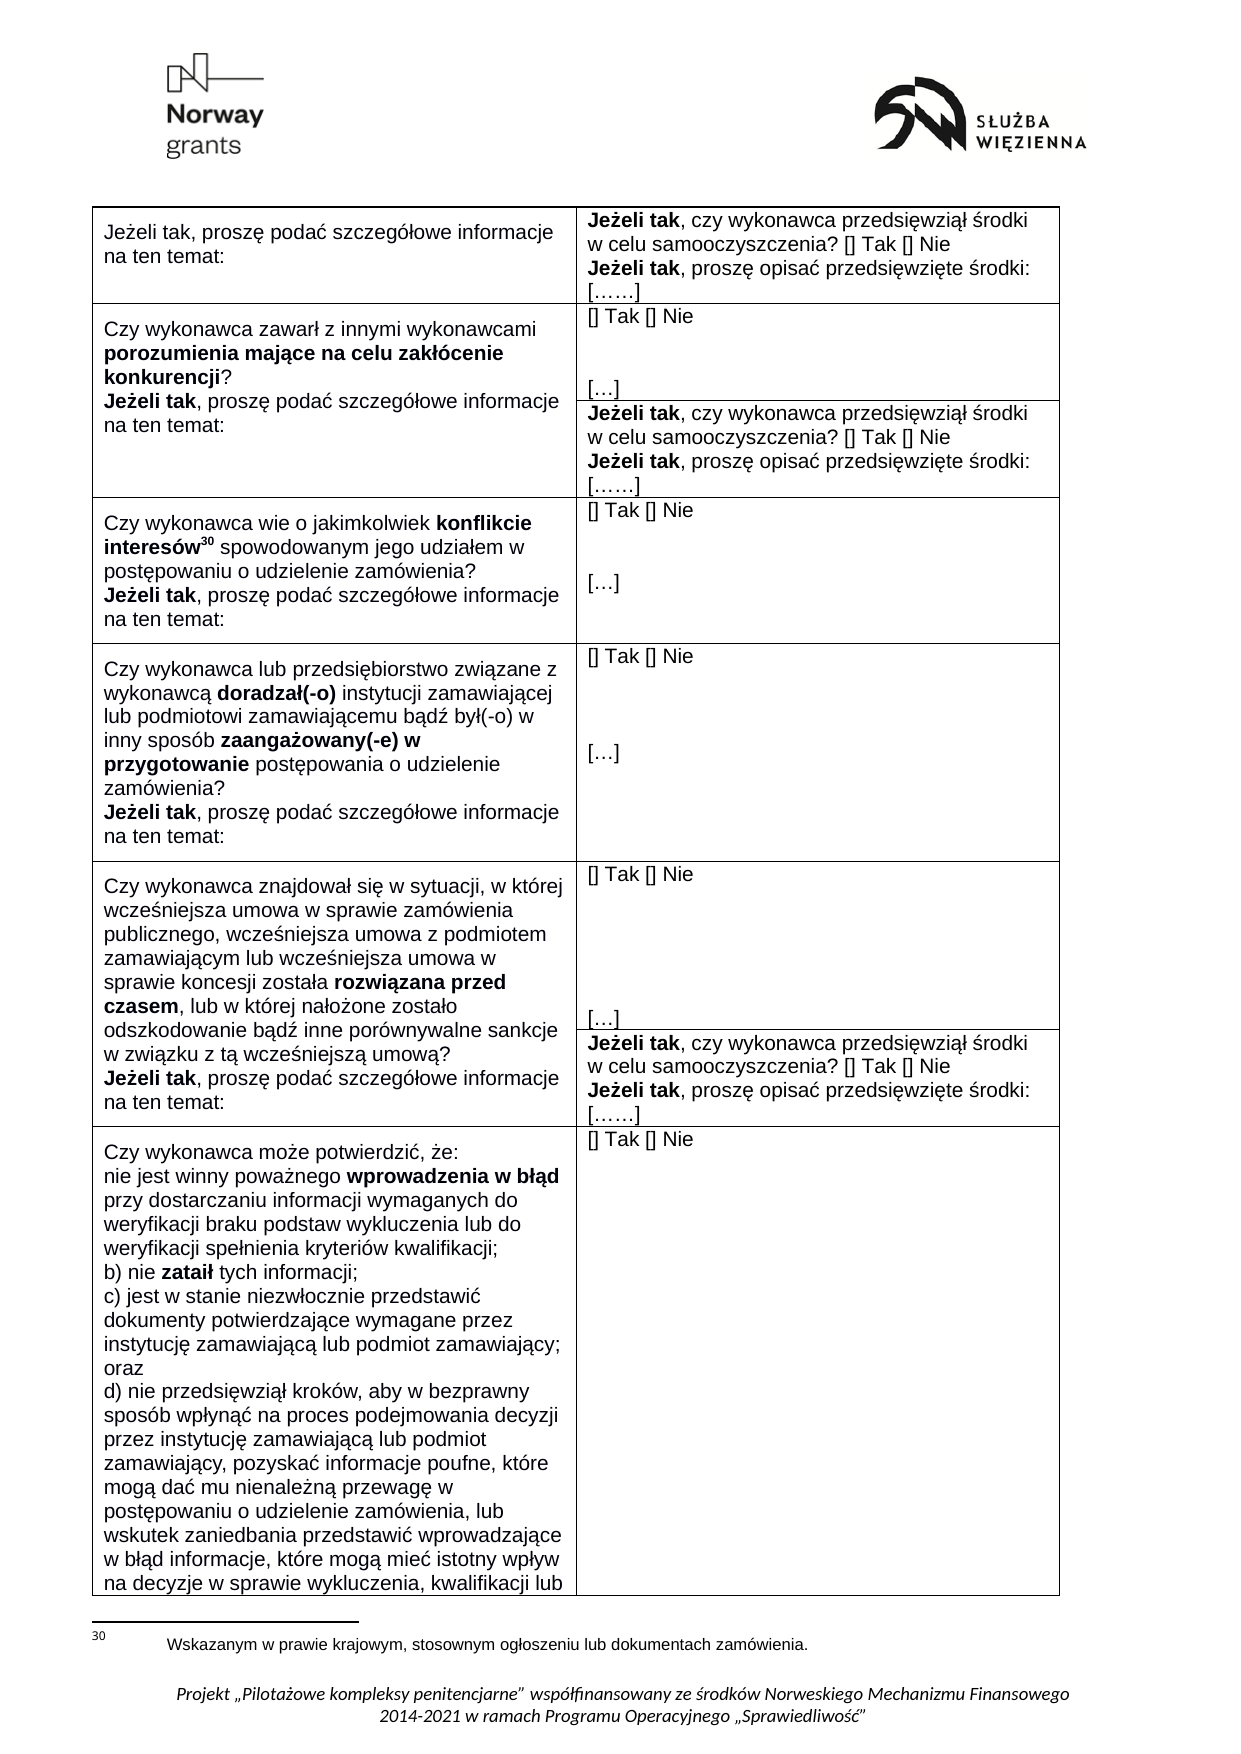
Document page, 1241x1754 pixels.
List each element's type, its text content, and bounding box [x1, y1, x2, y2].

table_cell Jeżeli tak, czy wykonawca przedsięwziął środki w celu samooczyszczenia? [] Tak [] Nie Jeżeli tak, proszę opisać przedsięwzięte środki: [……] [577, 1030, 1059, 1126]
table_cell Czy wykonawca wie o jakimkolwiek konflikcie interesów spowodowanym jego udziałem w postępowaniu o udzielenie zamówienia? Jeżeli tak, proszę podać szczegółowe informacje na ten temat: [93, 498, 576, 643]
picture [866, 72, 1091, 159]
picture [167, 53, 264, 159]
table_cell [] Tak [] Nie [577, 1127, 1059, 1595]
table_cell Czy wykonawca zawarł z innymi wykonawcami porozumienia mające na celu zakłócenie konkurencji? Jeżeli tak, proszę podać szczegółowe informacje na ten temat: [93, 304, 576, 497]
table_cell [] Tak [] Nie […] [577, 644, 1059, 861]
table_cell Jeżeli tak, czy wykonawca przedsięwziął środki w celu samooczyszczenia? [] Tak [] Nie Jeżeli tak, proszę opisać przedsięwzięte środki: [……] [577, 401, 1059, 497]
table_cell Jeżeli tak, czy wykonawca przedsięwziął środki w celu samooczyszczenia? [] Tak [] Nie Jeżeli tak, proszę opisać przedsięwzięte środki: [……] [577, 208, 1059, 303]
table_cell [] Tak [] Nie […] [577, 498, 1059, 643]
table_cell [] Tak [] Nie […] [577, 304, 1059, 400]
table_cell Czy wykonawca lub przedsiębiorstwo związane z wykonawcą doradzał(-o) instytucji zamawiającej lub podmiotowi zamawiającemu bądź był(-o) w inny sposób zaangażowany(-e) w przygotowanie postępowania o udzielenie zamówienia? Jeżeli tak, proszę podać szczegółowe informacje na ten temat: [93, 644, 576, 861]
table_cell Czy wykonawca jest winien poważnego wykroczenia zawodowego? Jeżeli tak, proszę podać szczegółowe informacje na ten temat: [93, 208, 576, 303]
table_cell [] Tak [] Nie […] [577, 862, 1059, 1029]
table_cell Czy wykonawca znajdował się w sytuacji, w której wcześniejsza umowa w sprawie zamówienia publicznego, wcześniejsza umowa z podmiotem zamawiającym lub wcześniejsza umowa w sprawie koncesji została rozwiązana przed czasem, lub w której nałożone zostało odszkodowanie bądź inne porównywalne sankcje w związku z tą wcześniejszą umową? Jeżeli tak, proszę podać szczegółowe informacje na ten temat: [93, 862, 576, 1126]
